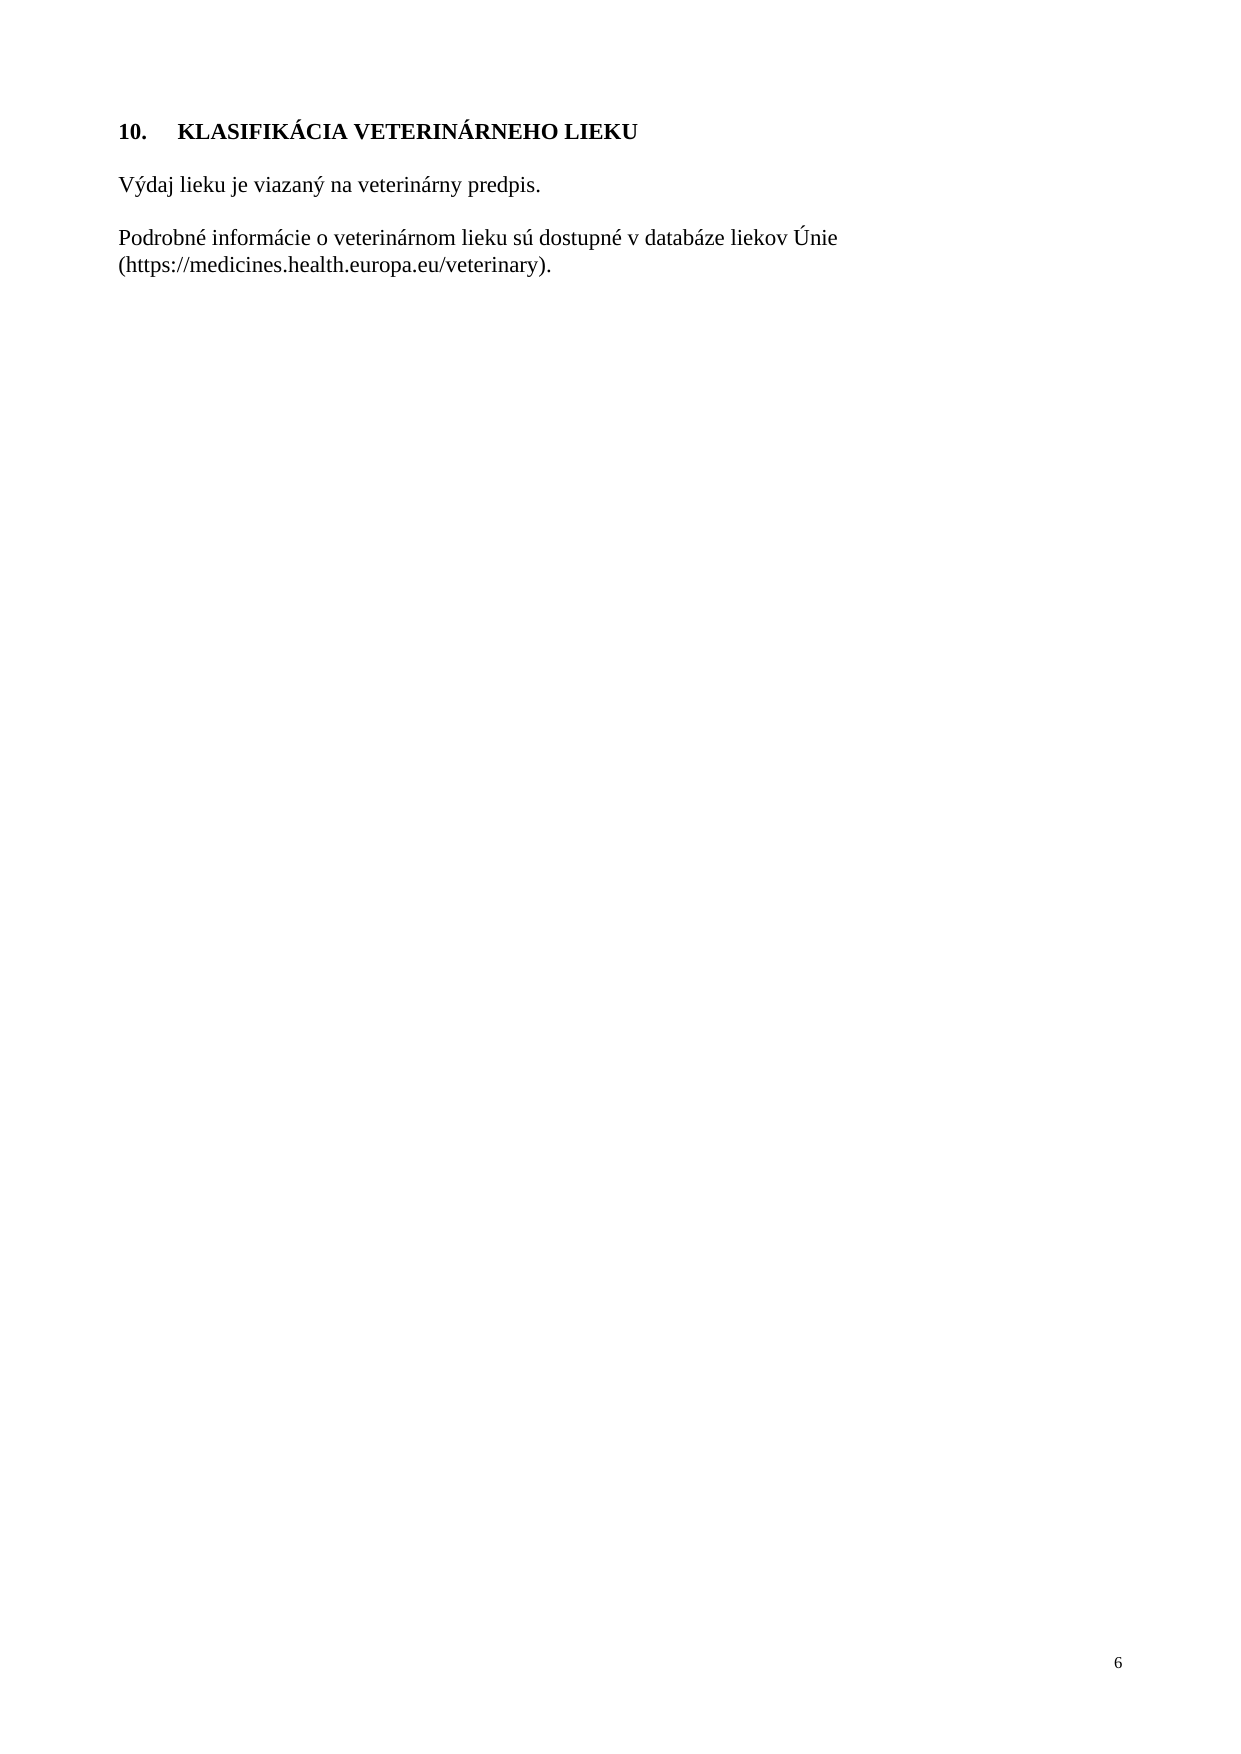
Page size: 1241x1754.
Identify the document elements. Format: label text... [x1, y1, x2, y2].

text 10. KLASIFIKÁCIA VETERINÁRNEHO LIEKU [118, 118, 1122, 144]
text Podrobné informácie o veterinárnom lieku sú dostupné v databáze liekov Únie (https://medicines.health.europa.eu/veterinary). [118, 223, 1155, 278]
text Výdaj lieku je viazaný na veterinárny predpis. [118, 171, 1122, 197]
